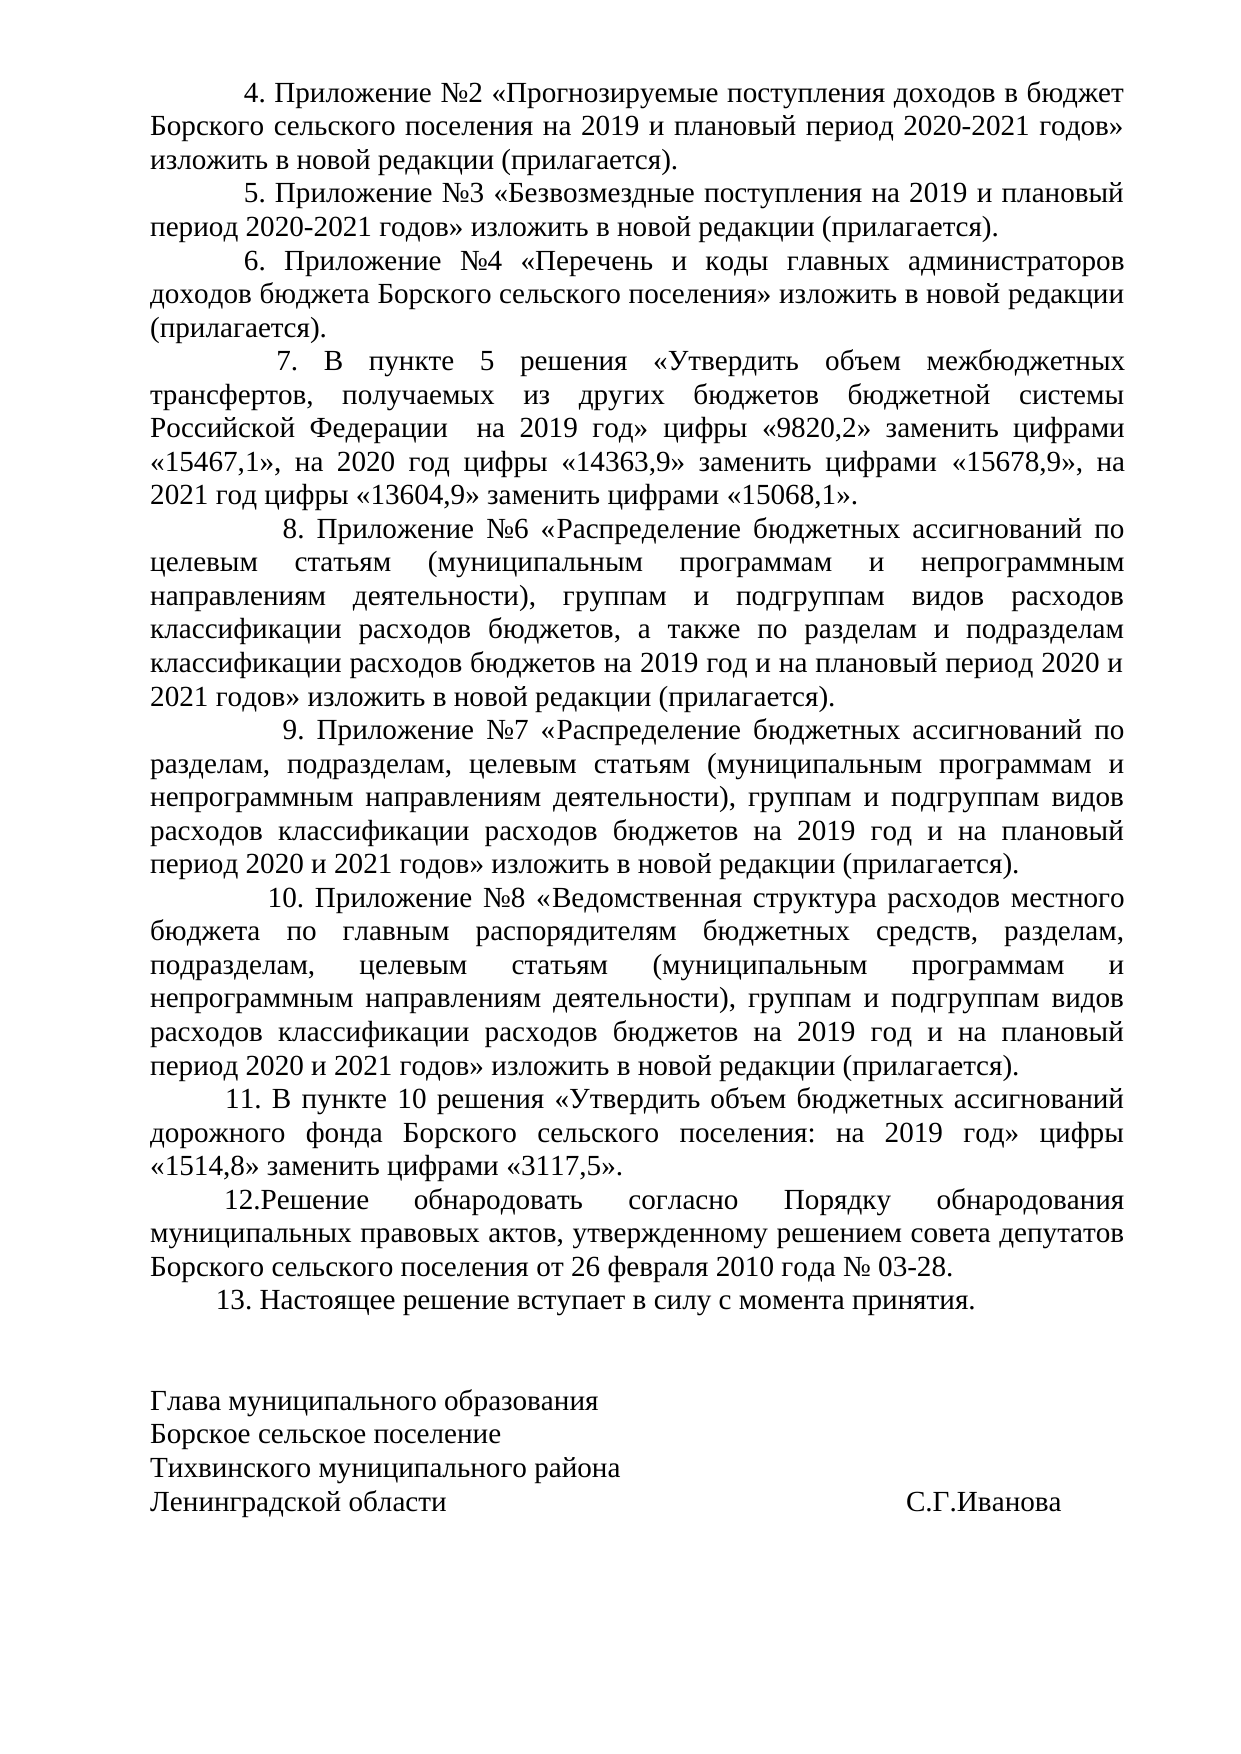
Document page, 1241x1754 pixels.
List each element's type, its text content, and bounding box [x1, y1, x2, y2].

text 8. Приложение №6 «Распределение бюджетных ассигнований по целевым статьям (муниципальным программам и непрограммным направлениям деятельности), группам и подгруппам видов расходов классификации расходов бюджетов, а также по разделам и подразделам классификации расходов бюджетов на 2019 год и на плановый период 2020 и 2021 годов» изложить в новой редакции (прилагается). [150, 511, 1125, 712]
text Тихвинского муниципального района [150, 1450, 1125, 1484]
text 13. Настоящее решение вступает в силу с момента принятия. [150, 1282, 1125, 1316]
text Ленинградской области С.Г.Иванова [150, 1484, 1125, 1517]
text Глава муниципального образования [150, 1383, 1125, 1417]
text Борское сельское поселение [150, 1417, 1125, 1450]
text 6. Приложение №4 «Перечень и коды главных администраторов доходов бюджета Борского сельского поселения» изложить в новой редакции (прилагается). [150, 243, 1125, 343]
text 5. Приложение №3 «Безвозмездные поступления на 2019 и плановый период 2020-2021 годов» изложить в новой редакции (прилагается). [150, 176, 1125, 243]
text 4. Приложение №2 «Прогнозируемые поступления доходов в бюджет Борского сельского поселения на 2019 и плановый период 2020-2021 годов» изложить в новой редакции (прилагается). [150, 75, 1125, 176]
text 11. В пункте 10 решения «Утвердить объем бюджетных ассигнований дорожного фонда Борского сельского поселения: на 2019 год» цифры «1514,8» заменить цифрами «3117,5». [150, 1081, 1125, 1182]
text 7. В пункте 5 решения «Утвердить объем межбюджетных трансфертов, получаемых из других бюджетов бюджетной системы Российской Федерации на 2019 год» цифры «9820,2» заменить цифрами «15467,1», на 2020 год цифры «14363,9» заменить цифрами «15678,9», на 2021 год цифры «13604,9» заменить цифрами «15068,1». [150, 343, 1125, 511]
text 12.Решение обнародовать согласно Порядку обнародования муниципальных правовых актов, утвержденному решением совета депутатов Борского сельского поселения от 26 февраля 2010 года № 03-28. [150, 1182, 1125, 1282]
text 10. Приложение №8 «Ведомственная структура расходов местного бюджета по главным распорядителям бюджетных средств, разделам, подразделам, целевым статьям (муниципальным программам и непрограммным направлениям деятельности), группам и подгруппам видов расходов классификации расходов бюджетов на 2019 год и на плановый период 2020 и 2021 годов» изложить в новой редакции (прилагается). [150, 880, 1125, 1081]
text 9. Приложение №7 «Распределение бюджетных ассигнований по разделам, подразделам, целевым статьям (муниципальным программам и непрограммным направлениям деятельности), группам и подгруппам видов расходов классификации расходов бюджетов на 2019 год и на плановый период 2020 и 2021 годов» изложить в новой редакции (прилагается). [150, 712, 1125, 880]
